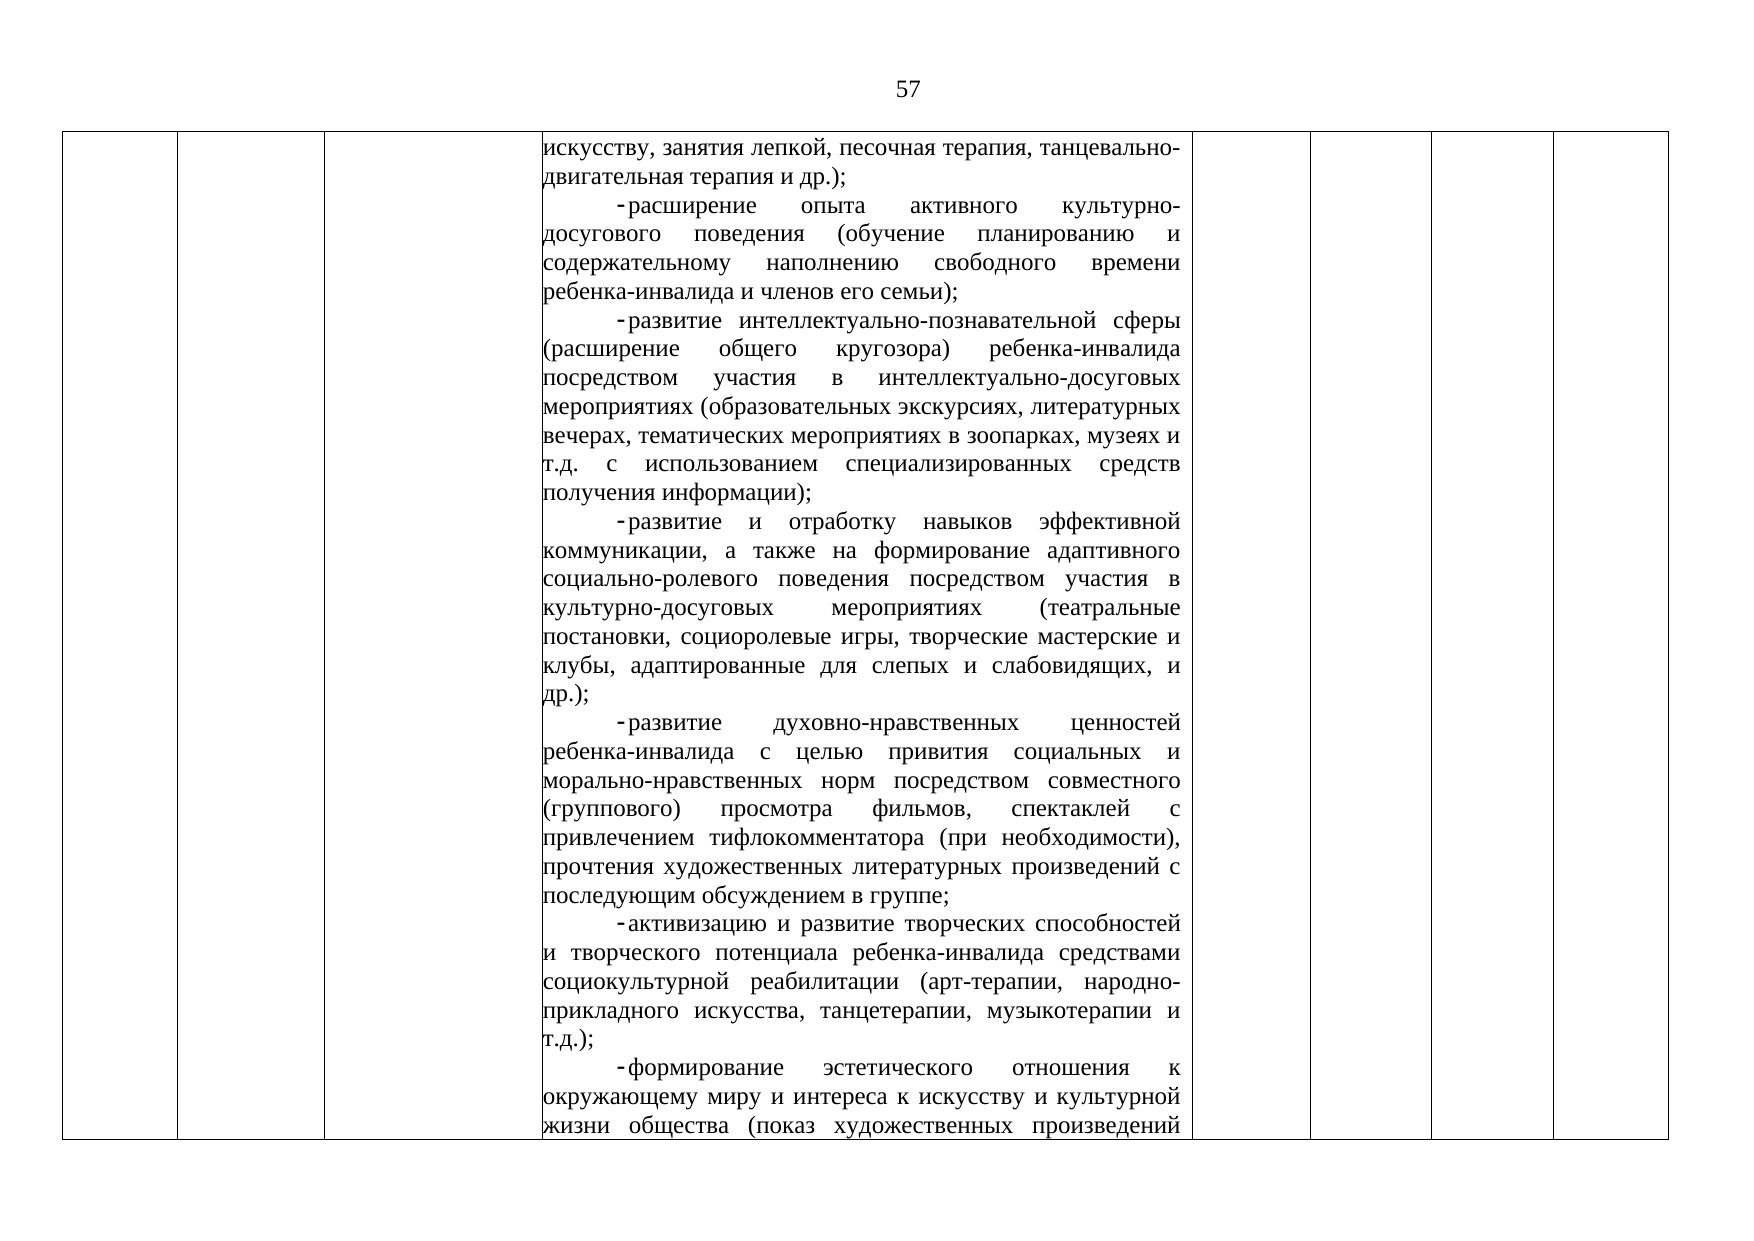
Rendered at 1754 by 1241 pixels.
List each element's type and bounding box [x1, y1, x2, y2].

table_cell [1554, 132, 1668, 1138]
table_cell [325, 132, 542, 1138]
table_cell [63, 132, 177, 1138]
table_cell [543, 132, 1192, 1138]
table_cell [178, 132, 324, 1138]
table_cell [1311, 132, 1431, 1138]
table_cell [1432, 132, 1553, 1138]
table_cell [1193, 132, 1310, 1138]
